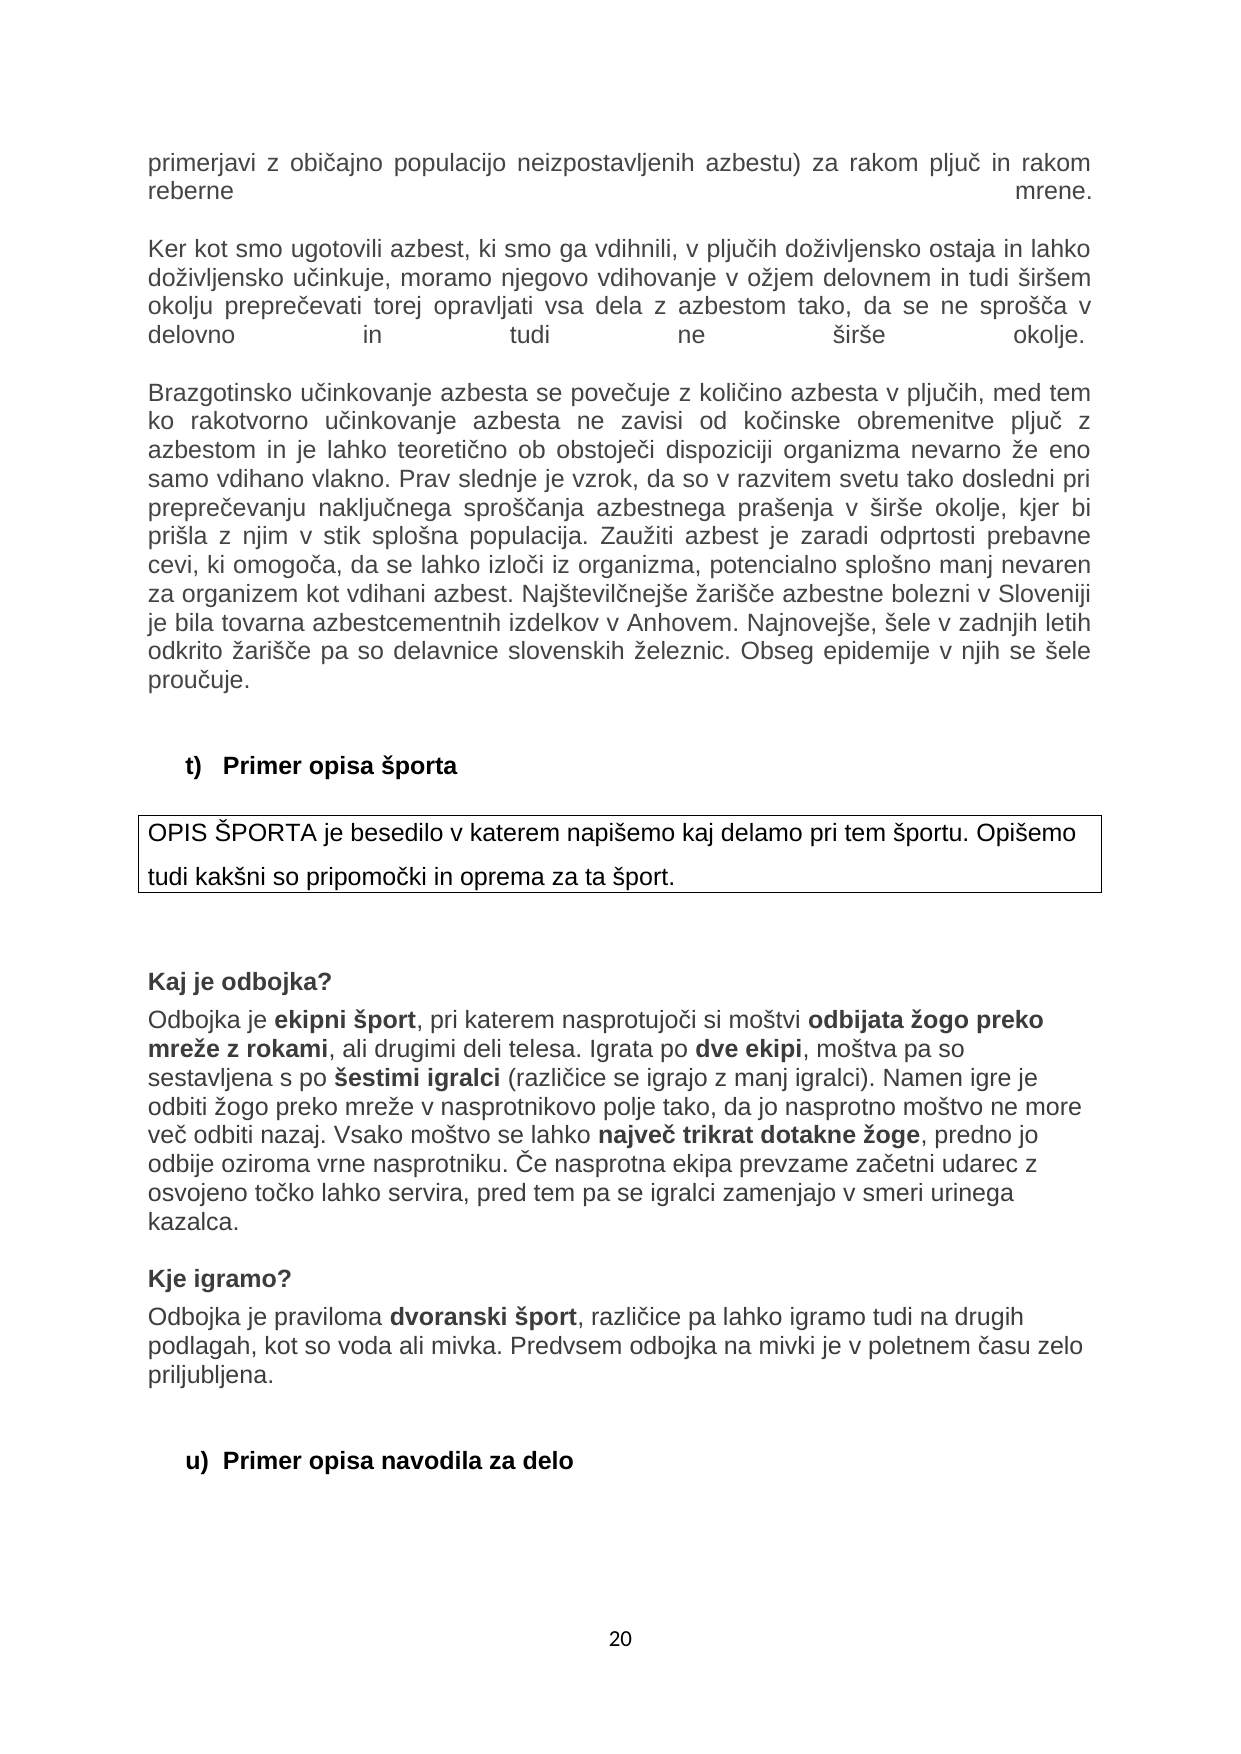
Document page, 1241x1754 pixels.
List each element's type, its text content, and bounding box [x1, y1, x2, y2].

text Odbojka je praviloma dvoranski šport, različice pa lahko igramo tudi na drugih podlagah, kot so voda ali mivka. Predvsem odbojka na mivki je v poletnem času zelo priljubljena. [148, 1302, 1093, 1389]
text Odbojka je ekipni šport, pri katerem nasprotujoči si moštvi odbijata žogo preko mreže z rokami, ali drugimi deli telesa. Igrata po dve ekipi, moštva pa so sestavljena s po šestimi igralci (različice se igrajo z manj igralci). Namen igre je odbiti žogo preko mreže v nasprotnikovo polje tako, da jo nasprotno moštvo ne more več odbiti nazaj. Vsako moštvo se lahko največ trikrat dotakne žoge, predno jo odbije oziroma vrne nasprotniku. Če nasprotna ekipa prevzame začetni udarec z osvojeno točko lahko servira, pred tem pa se igralci zamenjajo v smeri urinega kazalca. [148, 1005, 1093, 1235]
list Primer opisa navodila za delo [185, 1446, 1093, 1475]
subtitle Kje igramo? [148, 1264, 1093, 1293]
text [148, 148, 1093, 694]
text OPIS ŠPORTA je besedilo v katerem napišemo kaj delamo pri tem športu. Opišemo tudi kakšni so pripomočki in oprema za ta šport. [139, 816, 1101, 892]
list Primer opisa športa [185, 751, 1093, 780]
subtitle Kaj je odbojka? [148, 967, 1093, 996]
